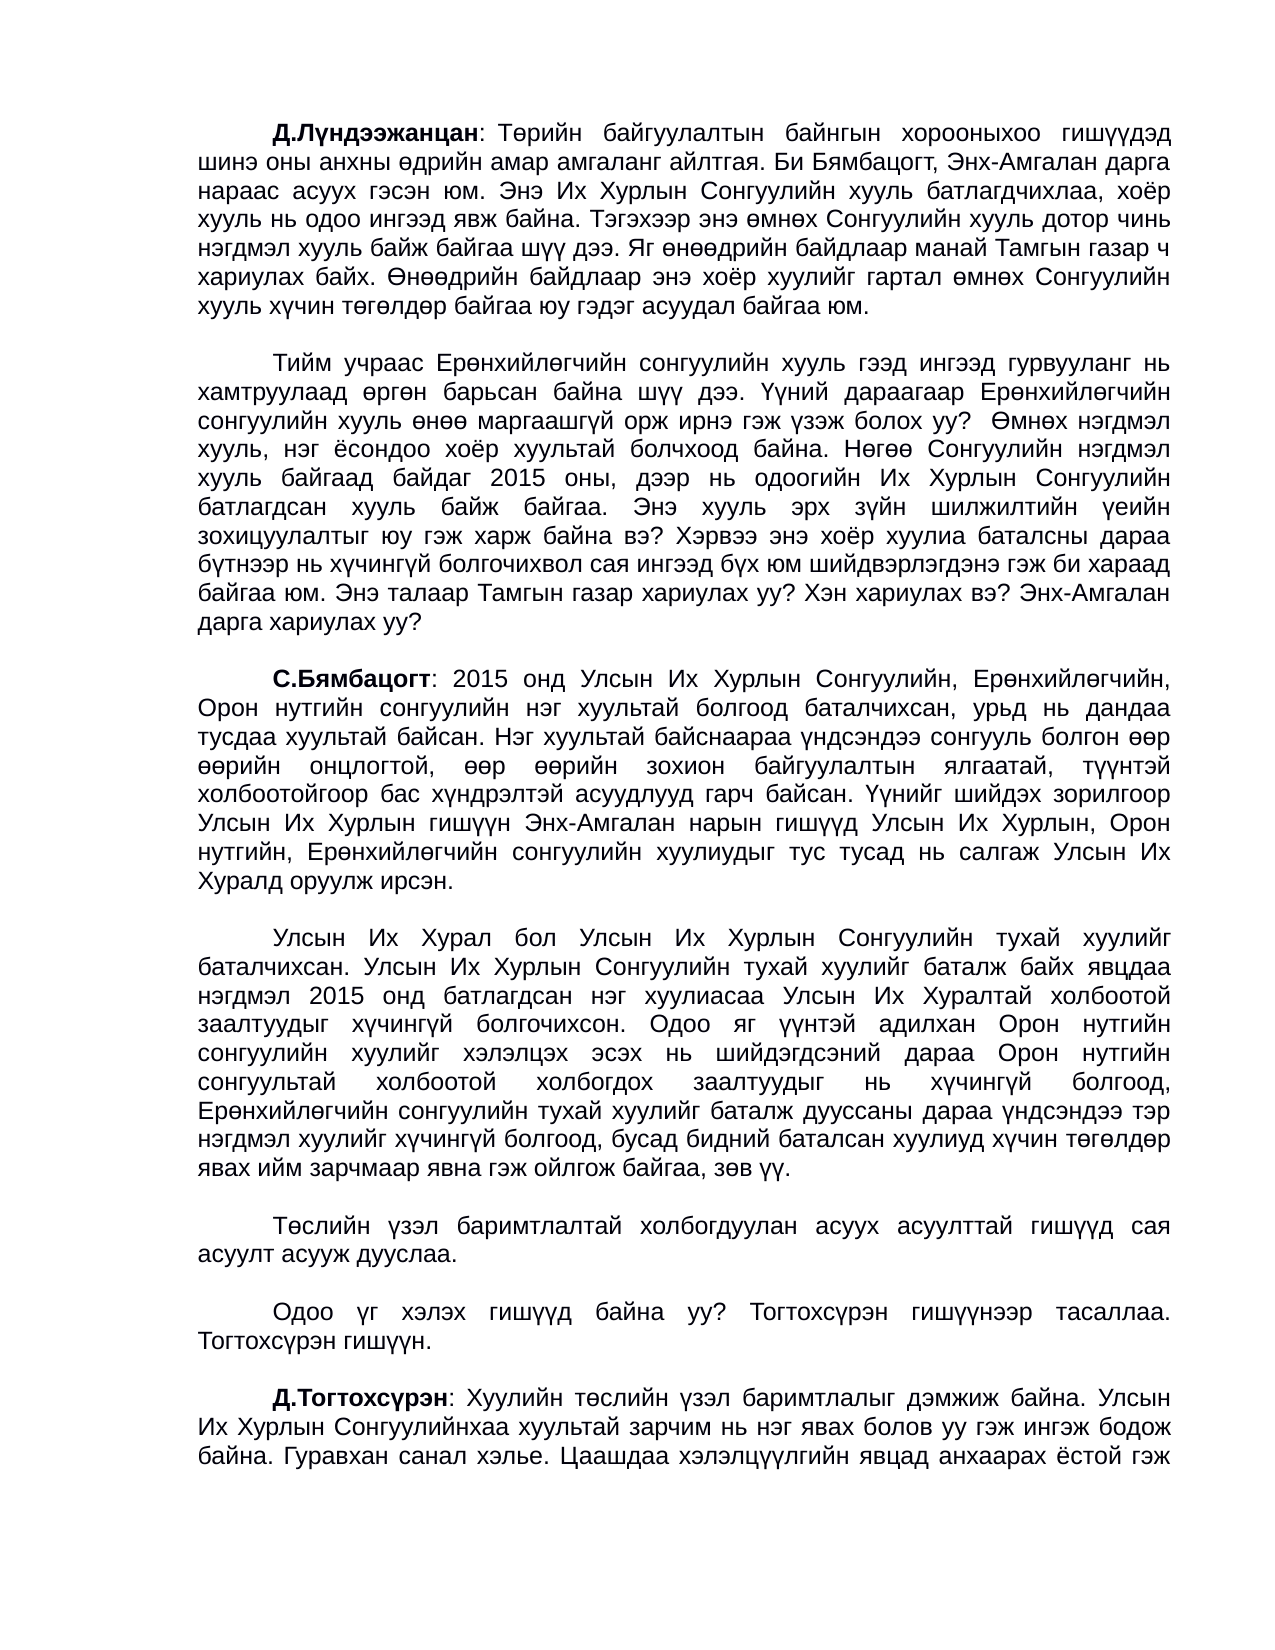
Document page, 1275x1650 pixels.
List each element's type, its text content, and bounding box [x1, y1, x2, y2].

text Төслийн үзэл баримтлалтай холбогдуулан асуух асуулттай гишүүд сая асуулт асууж дууслаа. [197, 1211, 1172, 1268]
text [197, 1383, 1172, 1469]
text С.Бямбацогт: 2015 онд Улсын Их Хурлын Сонгуулийн, Ерөнхийлөгчийн, Орон нутгийн сонгуулийн нэг хуультай болгоод баталчихсан, урьд нь дандаа тусдаа хуультай байсан. Нэг хуультай байснаараа үндсэндээ сонгууль болгон өөр өөрийн онцлогтой, өөр өөрийн зохион байгуулалтын ялгаатай, түүнтэй холбоотойгоор бас хүндрэлтэй асуудлууд гарч байсан. Үүнийг шийдэх зорилгоор Улсын Их Хурлын гишүүн Энх-Амгалан нарын гишүүд Улсын Их Хурлын, Орон нутгийн, Ерөнхийлөгчийн сонгуулийн хуулиудыг тус тусад нь салгаж Улсын Их Хуралд оруулж ирсэн. [197, 664, 1172, 894]
text Тийм учраас Ерөнхийлөгчийн сонгуулийн хууль гээд ингээд гурвууланг нь хамтруулаад өргөн барьсан байна шүү дээ. Үүний дараагаар Ерөнхийлөгчийн сонгуулийн хууль өнөө маргаашгүй орж ирнэ гэж үзэж болох уу? Өмнөх нэгдмэл хууль, нэг ёсондоо хоёр хуультай болчхоод байна. Нөгөө Сонгуулийн нэгдмэл хууль байгаад байдаг 2015 оны, дээр нь одоогийн Их Хурлын Сонгуулийн батлагдсан хууль байж байгаа. Энэ хууль эрх зүйн шилжилтийн үеийн зохицуулалтыг юу гэж харж байна вэ? Хэрвээ энэ хоёр хуулиа баталсны дараа бүтнээр нь хүчингүй болгочихвол сая ингээд бүх юм шийдвэрлэгдэнэ гэж би хараад байгаа юм. Энэ талаар Тамгын газар хариулах уу? Хэн хариулах вэ? Энх-Амгалан дарга хариулах уу? [197, 348, 1172, 636]
text Улсын Их Хурал бол Улсын Их Хурлын Сонгуулийн тухай хуулийг баталчихсан. Улсын Их Хурлын Сонгуулийн тухай хуулийг баталж байх явцдаа нэгдмэл 2015 онд батлагдсан нэг хуулиасаа Улсын Их Хуралтай холбоотой заалтуудыг хүчингүй болгочихсон. Одоо яг үүнтэй адилхан Орон нутгийн сонгуулийн хуулийг хэлэлцэх эсэх нь шийдэгдсэний дараа Орон нутгийн сонгуультай холбоотой холбогдох заалтуудыг нь хүчингүй болгоод, Ерөнхийлөгчийн сонгуулийн тухай хуулийг баталж дууссаны дараа үндсэндээ тэр нэгдмэл хуулийг хүчингүй болгоод, бусад бидний баталсан хуулиуд хүчин төгөлдөр явах ийм зарчмаар явна гэж ойлгож байгаа, зөв үү. [197, 923, 1172, 1182]
text Д.Лүндээжанцан: Төрийн байгуулалтын байнгын хорооныхоо гишүүдэд шинэ оны анхны өдрийн амар амгаланг айлтгая. Би Бямбацогт, Энх-Амгалан дарга нараас асуух гэсэн юм. Энэ Их Хурлын Сонгуулийн хууль батлагдчихлаа, хоёр хууль нь одоо ингээд явж байна. Тэгэхээр энэ өмнөх Сонгуулийн хууль дотор чинь нэгдмэл хууль байж байгаа шүү дээ. Яг өнөөдрийн байдлаар манай Тамгын газар ч хариулах байх. Өнөөдрийн байдлаар энэ хоёр хуулийг гартал өмнөх Сонгуулийн хууль хүчин төгөлдөр байгаа юу гэдэг асуудал байгаа юм. [197, 118, 1172, 319]
text Одоо үг хэлэх гишүүд байна уу? Тогтохсүрэн гишүүнээр тасаллаа. Тогтохсүрэн гишүүн. [197, 1297, 1172, 1354]
